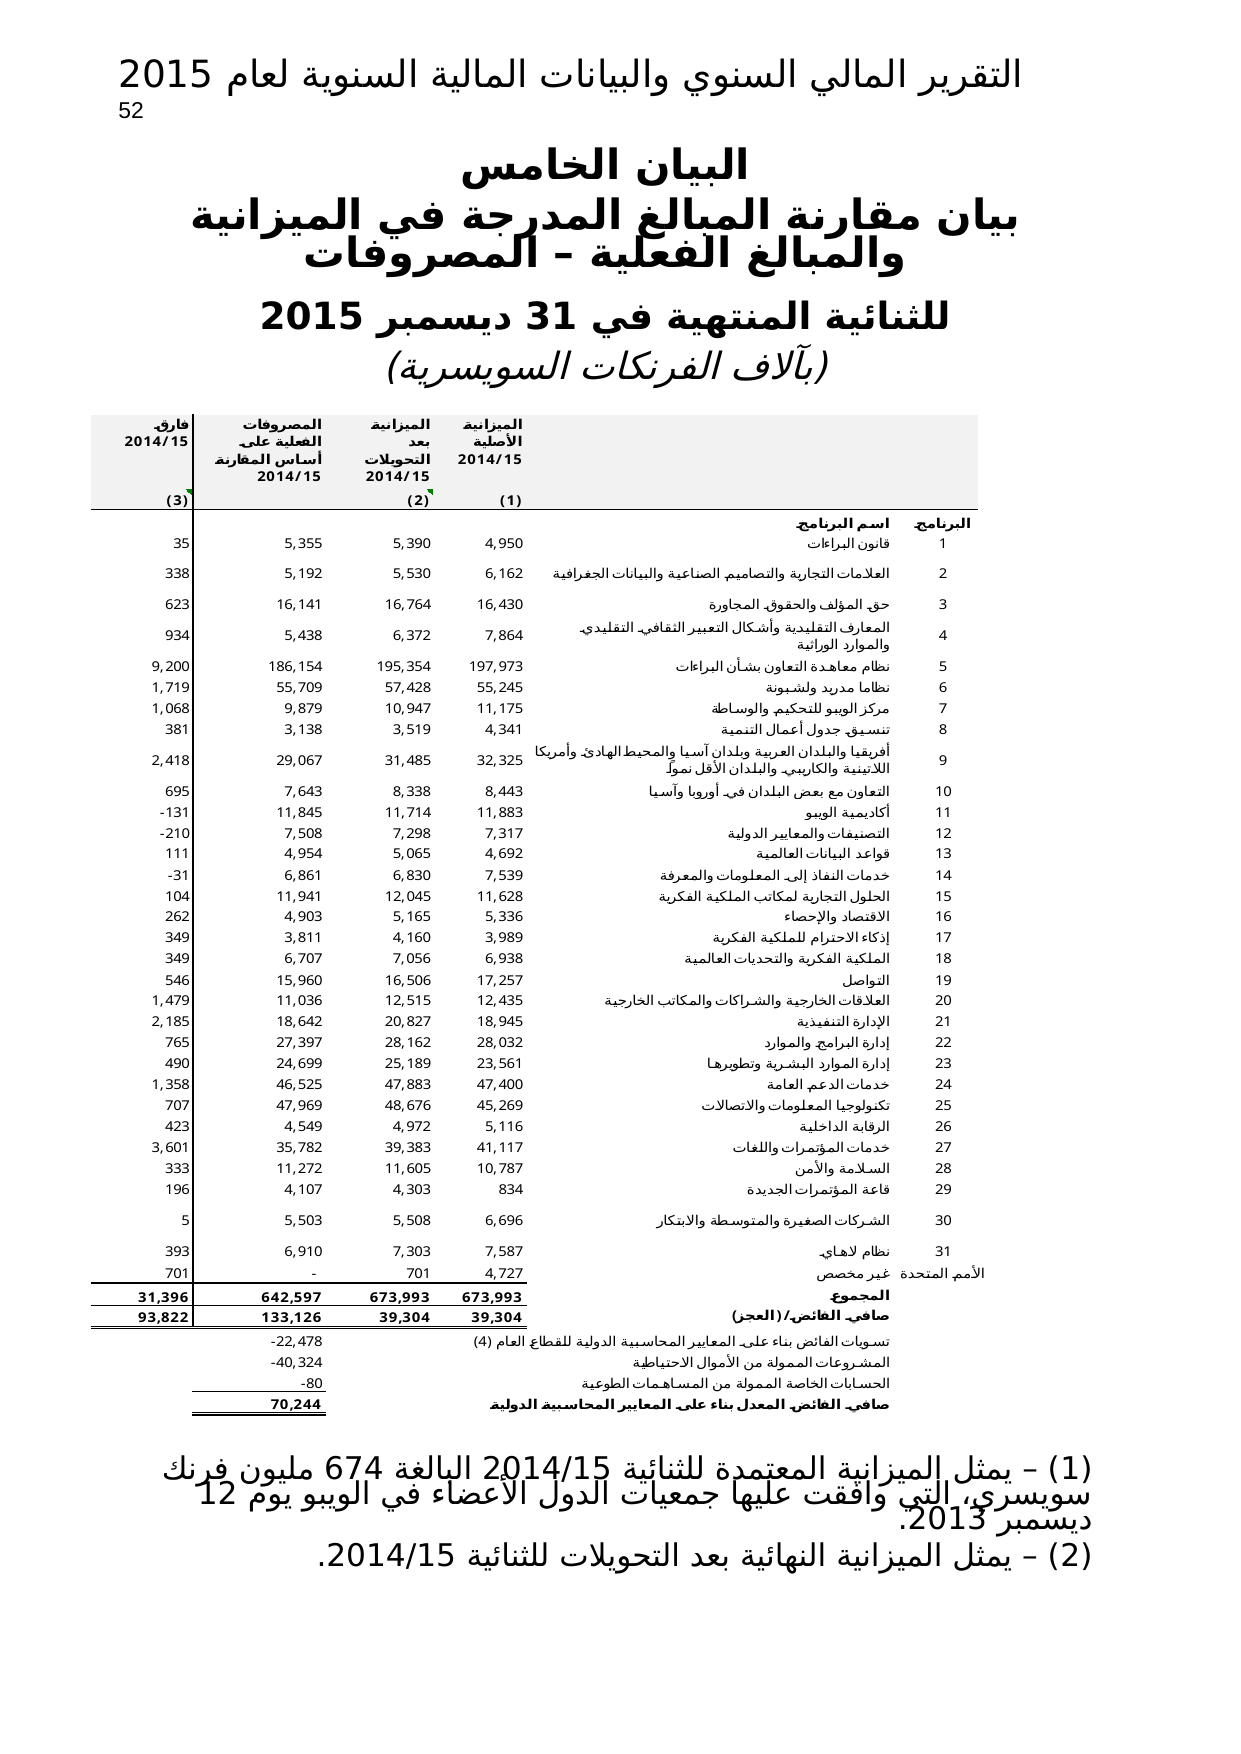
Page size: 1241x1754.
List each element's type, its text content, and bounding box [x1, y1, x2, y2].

text (2) – يمثل الميزانية النهائية بعد التحويلات للثنائية 2014/15. [887, 1547, 1092, 1572]
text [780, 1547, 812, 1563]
text البيان الخامس [118, 149, 1092, 187]
text بيان مقارنة المبالغ المدرجة في الميزانية والمبالغ الفعلية – المصروفات [118, 199, 1092, 274]
text (1) – يمثل الميزانية المعتمدة للثنائية 2014/15 البالغة 674 مليون فرنك سويسري، التي وافقت عليها جمعيات الدول الأعضاء في الويبو يوم 12 ديسمبر 2013. [118, 412, 1092, 1534]
text (بآلاف الفرنكات السويسرية) [118, 349, 1092, 387]
text للثنائية المنتهية في 31 ديسمبر 2015 [118, 299, 1092, 337]
text (2) – يمثل الميزانية النهائية بعد التحويلات للثنائية 2014/15. [625, 1547, 788, 1572]
text (2) – يمثل الميزانية النهائية بعد التحويلات للثنائية 2014/15. [118, 1547, 665, 1572]
